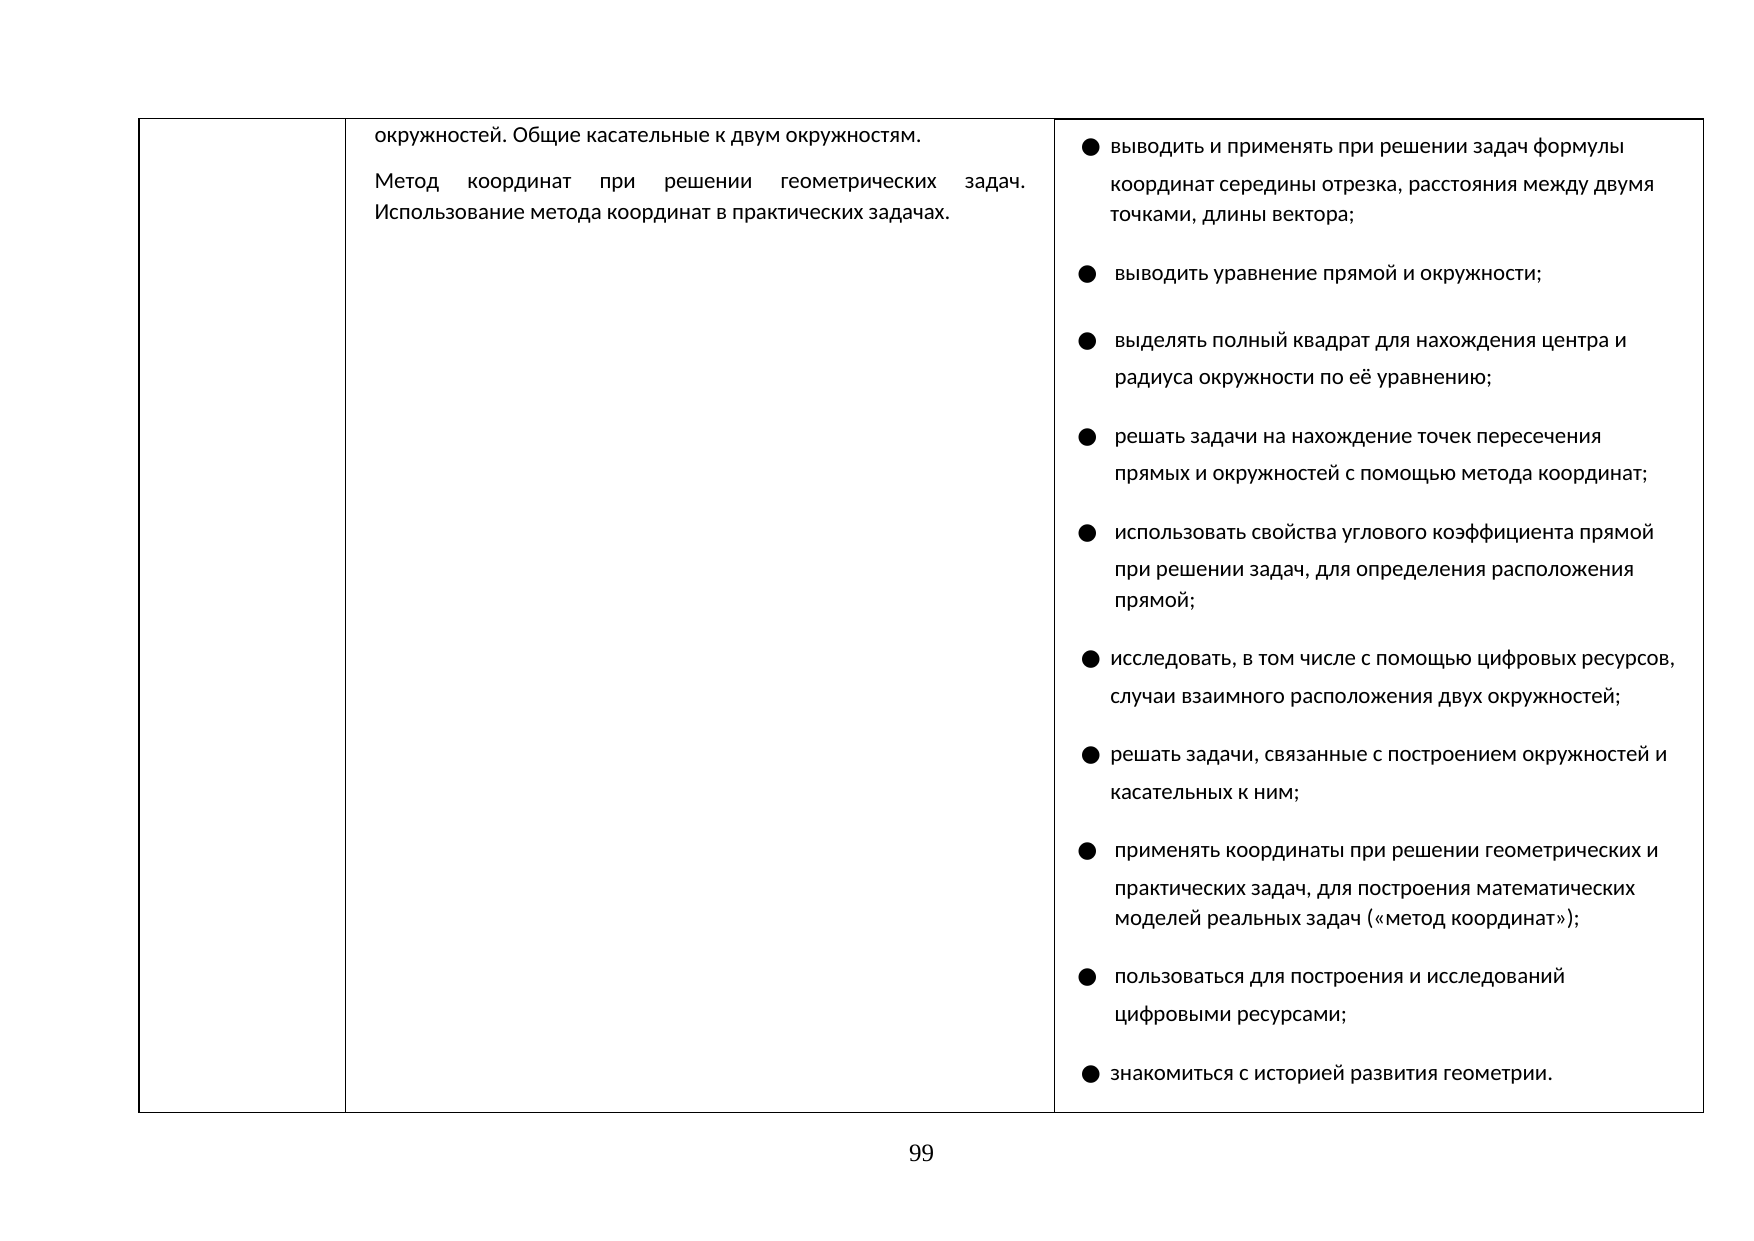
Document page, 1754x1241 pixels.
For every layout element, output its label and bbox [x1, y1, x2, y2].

table_cell [1055, 120, 1703, 1112]
table_cell [346, 119, 1054, 1112]
table_cell [140, 119, 345, 1112]
